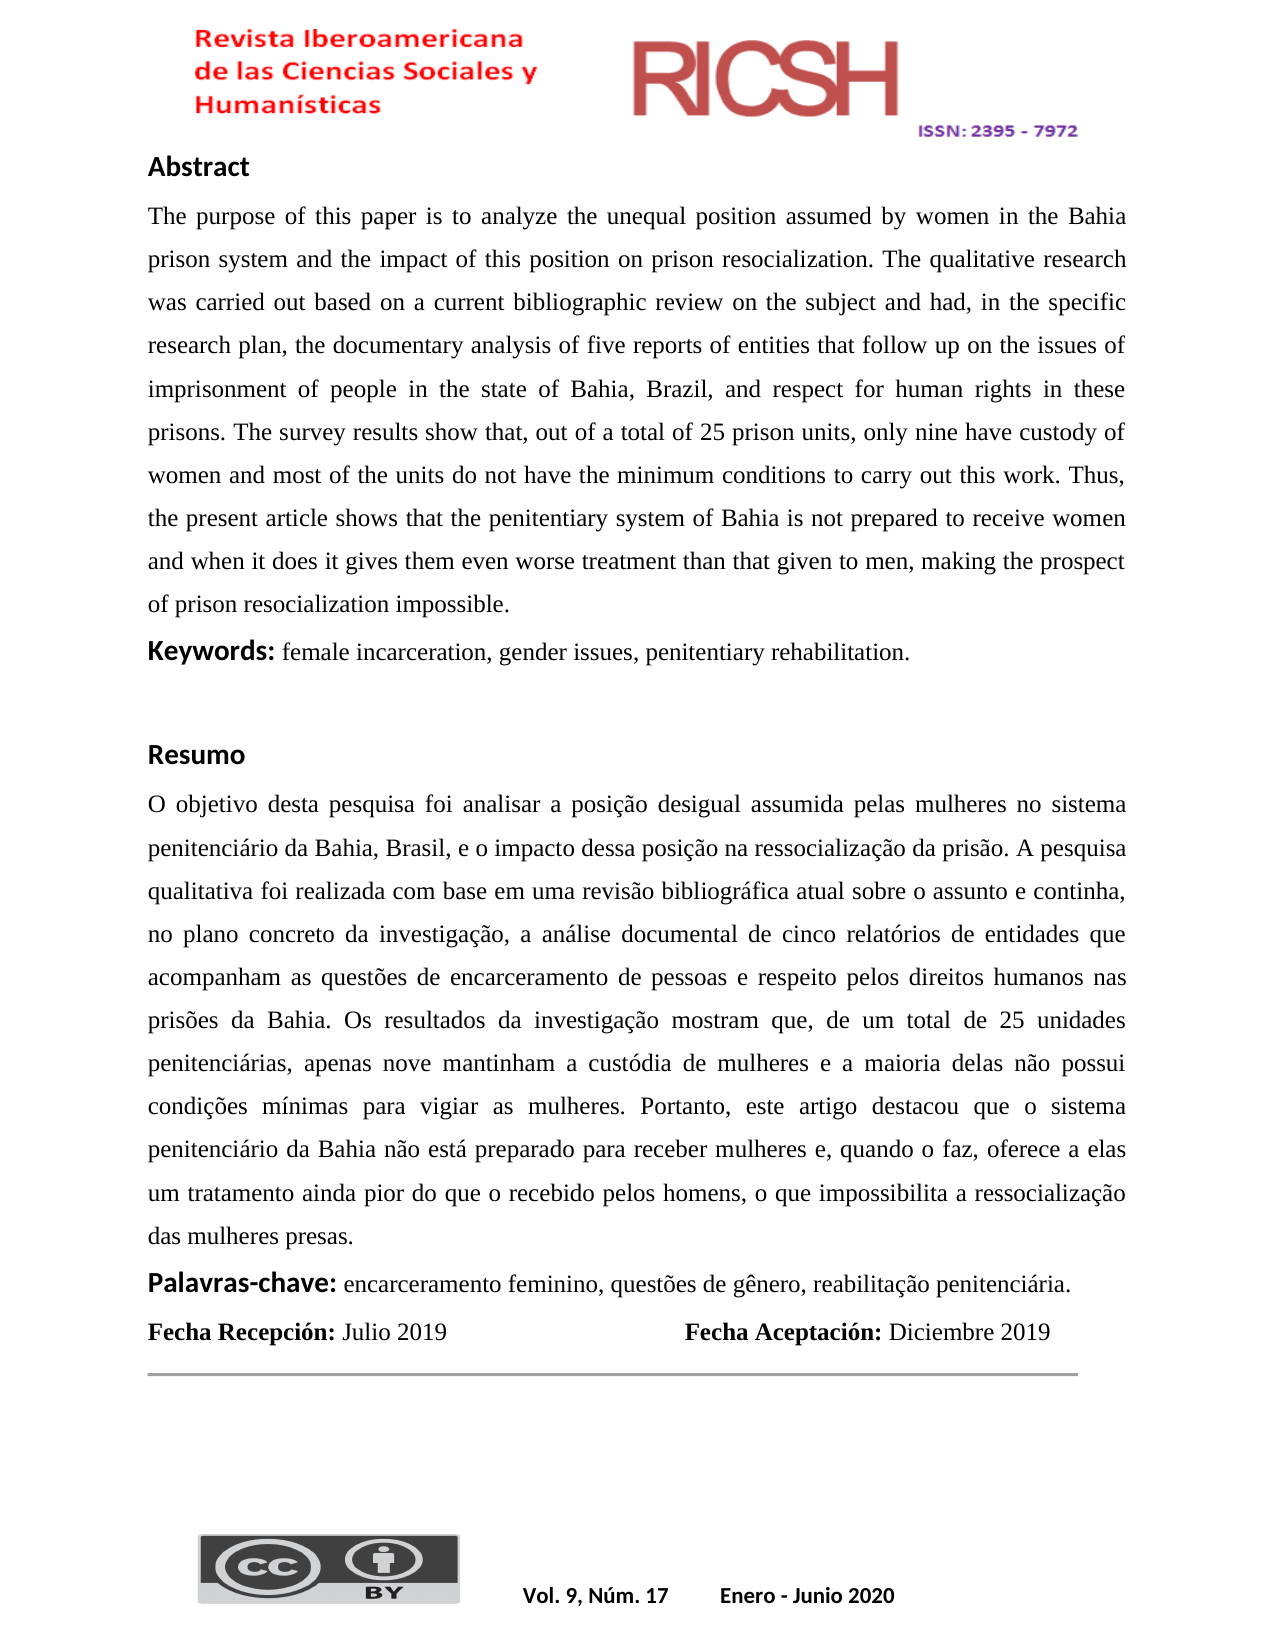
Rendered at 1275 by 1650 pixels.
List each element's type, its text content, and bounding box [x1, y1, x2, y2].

picture [194, 29, 1081, 139]
text Keywords: female incarceration, gender issues, penitentiary rehabilitation. [148, 632, 1127, 668]
text Resumo [148, 736, 1127, 772]
text Palavras-chave: encarceramento feminino, questões de gênero, reabilitação penitenciária. [148, 1264, 1127, 1299]
text Fecha Recepción: Julio 2019 Fecha Aceptación: Diciembre 2019 [148, 1317, 1127, 1346]
text O objetivo desta pesquisa foi analisar a posição desigual assumida pelas mulheres no sistema penitenciário da Bahia, Brasil, e o impacto dessa posição na ressocialização da prisão. A pesquisa qualitativa foi realizada com base em uma revisão bibliográfica atual sobre o assunto e continha, no plano concreto da investigação, a análise documental de cinco relatórios de entidades que acompanham as questões de encarceramento de pessoas e respeito pelos direitos humanos nas prisões da Bahia. Os resultados da investigação mostram que, de um total de 25 unidades penitenciárias, apenas nove mantinham a custódia de mulheres e a maioria delas não possui condições mínimas para vigiar as mulheres. Portanto, este artigo destacou que o sistema penitenciário da Bahia não está preparado para receber mulheres e, quando o faz, oferece a elas um tratamento ainda pior do que o recebido pelos homens, o que impossibilita a ressocialização das mulheres presas. [148, 789, 1127, 1249]
picture [197, 1534, 461, 1604]
text The purpose of this paper is to analyze the unequal position assumed by women in the Bahia prison system and the impact of this position on prison resocialization. The qualitative research was carried out based on a current bibliographic review on the subject and had, in the specific research plan, the documentary analysis of five reports of entities that follow up on the issues of imprisonment of people in the state of Bahia, Brazil, and respect for human rights in these prisons. The survey results show that, out of a total of 25 prison units, only nine have custody of women and most of the units do not have the minimum conditions to carry out this work. Thus, the present article shows that the penitentiary system of Bahia is not prepared to receive women and when it does it gives them even worse treatment than that given to men, making the prospect of prison resocialization impossible. [148, 201, 1127, 618]
text Abstract [148, 148, 1127, 183]
